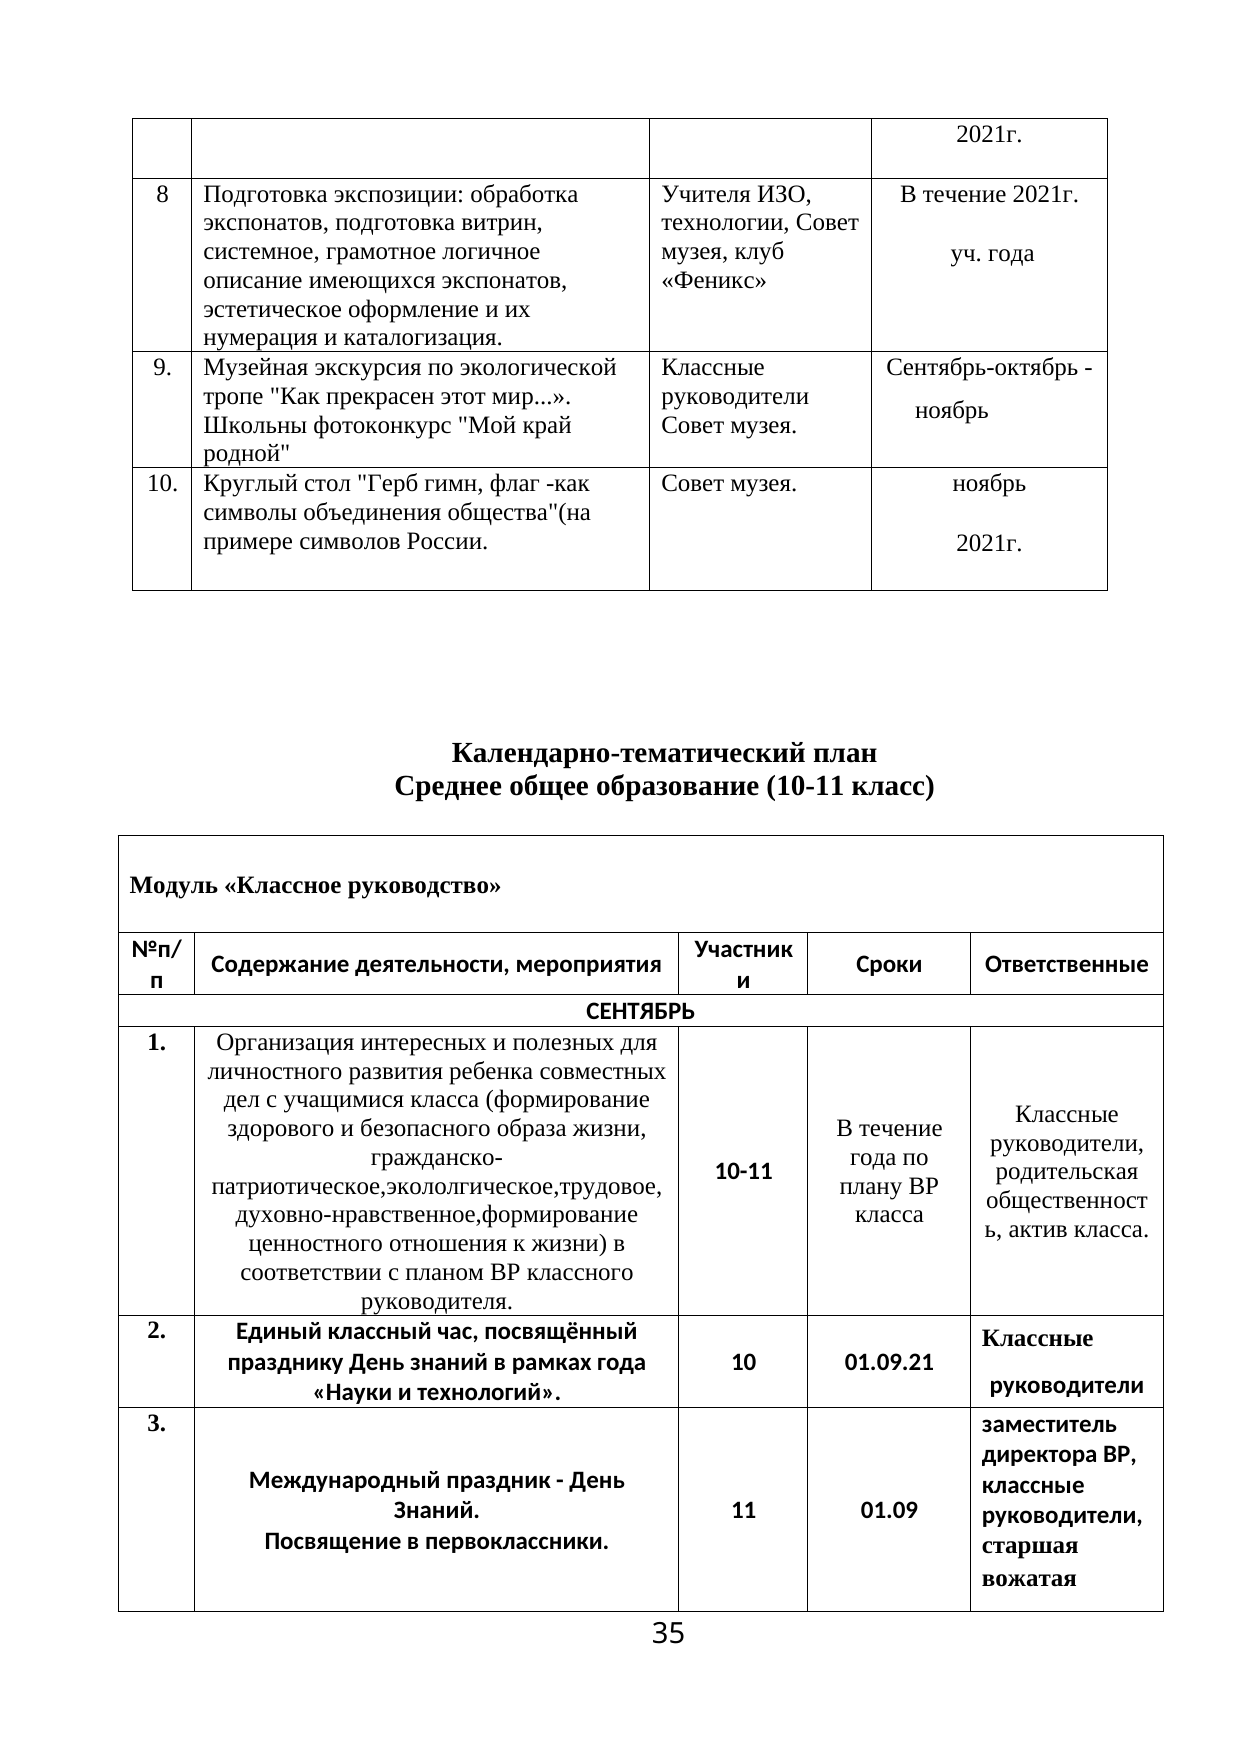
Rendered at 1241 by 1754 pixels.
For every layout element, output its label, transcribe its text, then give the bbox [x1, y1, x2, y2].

table_cell Учителя ИЗО, технологии, Совет музея, клуб «Феникс» [650, 179, 871, 351]
table_cell Подготовка экспозиции: обработка экспонатов, подготовка витрин, системное, грамотное логичное описание имеющихся экспонатов, эстетическое оформление и их нумерация и каталогизация. [192, 179, 649, 351]
table_header Модуль «Классное руководство» [119, 836, 1163, 932]
text Среднее общее образование (10-11 класс) [177, 768, 1152, 802]
table_cell СЕНТЯБРЬ [119, 995, 1163, 1026]
table_cell 2. [119, 1316, 194, 1407]
table_cell 8 [133, 179, 191, 351]
table_cell 11 [679, 1408, 807, 1611]
table_cell 9. [133, 352, 191, 467]
table_cell Международный праздник - День Знаний. Посвящение в первоклассники. [195, 1408, 678, 1611]
table_cell Ответственные [971, 933, 1163, 994]
table_cell 1. [119, 1027, 194, 1314]
table_cell 3. [119, 1408, 194, 1611]
table_cell 7. [133, 119, 191, 178]
table_cell Классные руководители Совет музея. [650, 352, 871, 467]
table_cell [650, 119, 871, 178]
table_cell Участники [679, 933, 807, 994]
table_cell 10 [679, 1316, 807, 1407]
table_cell Классные руководители [971, 1316, 1163, 1407]
table_cell 10. [133, 468, 191, 590]
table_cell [971, 1408, 1163, 1611]
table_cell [872, 119, 1107, 178]
table_cell В течение 2021г. уч. года [872, 179, 1107, 351]
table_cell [192, 119, 649, 178]
table_cell Организация интересных и полезных для личностного развития ребенка совместных дел с учащимися класса (формирование здорового и безопасного образа жизни, гражданско-патриотическое,экололгическое,трудовое,духовно-нравственное,формирование ценностного отношения к жизни) в соответствии с планом ВР классного руководителя. [195, 1027, 678, 1314]
table_cell Сентябрь-октябрь -ноябрь [872, 352, 1107, 467]
table_cell ноябрь 2021г. [872, 468, 1107, 590]
table_cell Единый классный час, посвящённый празднику День знаний в рамках года «Науки и технологий». [195, 1316, 678, 1407]
text Календарно-тематический план [177, 735, 1152, 768]
table_cell Содержание деятельности, мероприятия [195, 933, 678, 994]
table_cell Музейная экскурсия по экологической тропе "Как прекрасен этот мир...». Школьны фотоконкурс "Мой край родной" [192, 352, 649, 467]
table_cell Классные руководители, родительская общественность, актив класса. [971, 1027, 1163, 1314]
table_cell Совет музея. [650, 468, 871, 590]
table_cell 01.09.21 [808, 1316, 970, 1407]
table_cell 01.09 [808, 1408, 970, 1611]
table_cell Круглый стол "Герб гимн, флаг -как символы объединения общества"(на примере символов России. [192, 468, 649, 590]
table_cell Сроки [808, 933, 970, 994]
table_cell В течение года по плану ВР класса [808, 1027, 970, 1314]
table_cell №п/п [119, 933, 194, 994]
table_cell 10-11 [679, 1027, 807, 1314]
